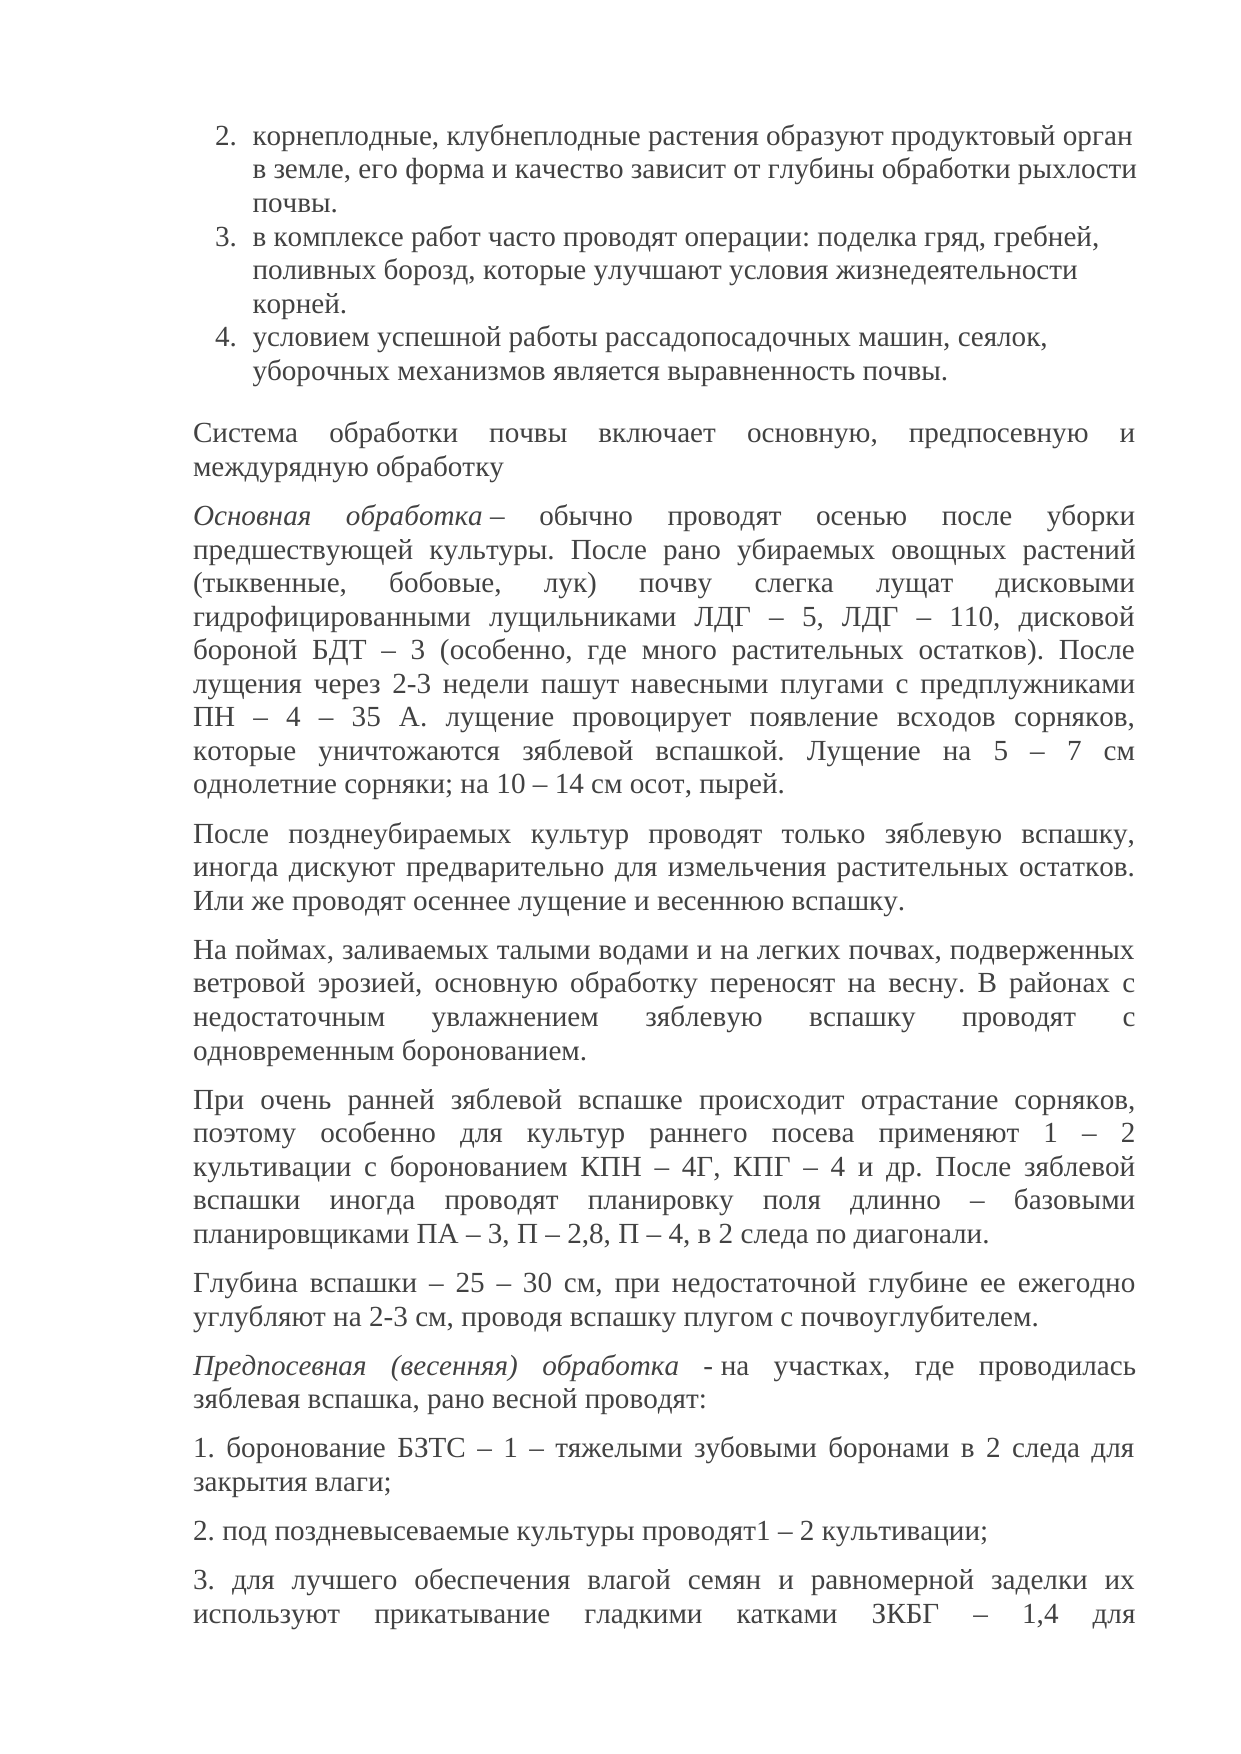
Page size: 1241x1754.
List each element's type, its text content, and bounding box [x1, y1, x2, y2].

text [193, 1562, 1136, 1629]
text На поймах, заливаемых талыми водами и на легких почвах, подверженных ветровой эрозией, основную обработку переносят на весну. В районах с недостаточным увлажнением зяблевую вспашку проводят с одновременным боронованием. [193, 932, 1136, 1066]
text Основная обработка – обычно проводят осенью после уборки предшествующей культуры. После рано убираемых овощных растений (тыквенные, бобовые, лук) почву слегка лущат дисковыми гидрофицированными лущильниками ЛДГ – 5, ЛДГ – 110, дисковой бороной БДТ – 3 (особенно, где много растительных остатков). После лущения через 2-3 недели пашут навесными плугами с предплужниками ПН – 4 – 35 А. лущение провоцирует появление всходов сорняков, которые уничтожаются зяблевой вспашкой. Лущение на 5 – 7 см однолетние сорняки; на 10 – 14 см осот, пырей. [193, 498, 1136, 800]
text После позднеубираемых культур проводят только зяблевую вспашку, иногда дискуют предварительно для измельчения растительных остатков. Или же проводят осеннее лущение и весеннюю вспашку. [193, 816, 1136, 916]
text 2. под поздневысеваемые культуры проводят1 – 2 культивации; [193, 1513, 1136, 1547]
text Глубина вспашки – 25 – 30 см, при недостаточной глубине ее ежегодно углубляют на 2-3 см, проводя вспашку плугом с почвоуглубителем. [193, 1265, 1136, 1332]
text 1. боронование БЗТС – 1 – тяжелыми зубовыми боронами в 2 следа для закрытия влаги; [193, 1431, 1136, 1498]
list в комплексе работ часто проводят операции: поделка гряд, гребней, поливных борозд, которые улучшают условия жизнедеятельности корней. [215, 219, 1152, 319]
list условием успешной работы рассадопосадочных машин, сеялок, уборочных механизмов является выравненность почвы. [215, 319, 1152, 386]
text При очень ранней зяблевой вспашке происходит отрастание сорняков, поэтому особенно для культур раннего посева применяют 1 – 2 культивации с боронованием КПН – 4Г, КПГ – 4 и др. После зяблевой вспашки иногда проводят планировку поля длинно – базовыми планировщиками ПА – 3, П – 2,8, П – 4, в 2 следа по диагонали. [193, 1082, 1136, 1249]
list корнеплодные, клубнеплодные растения образуют продуктовый орган в земле, его форма и качество зависит от глубины обработки рыхлости почвы. [215, 118, 1152, 219]
text Предпосевная (весенняя) обработка - на участках, где проводилась зяблевая вспашка, рано весной проводят: [193, 1348, 1136, 1415]
text Система обработки почвы включает основную, предпосевную и междурядную обработку [193, 416, 1136, 483]
